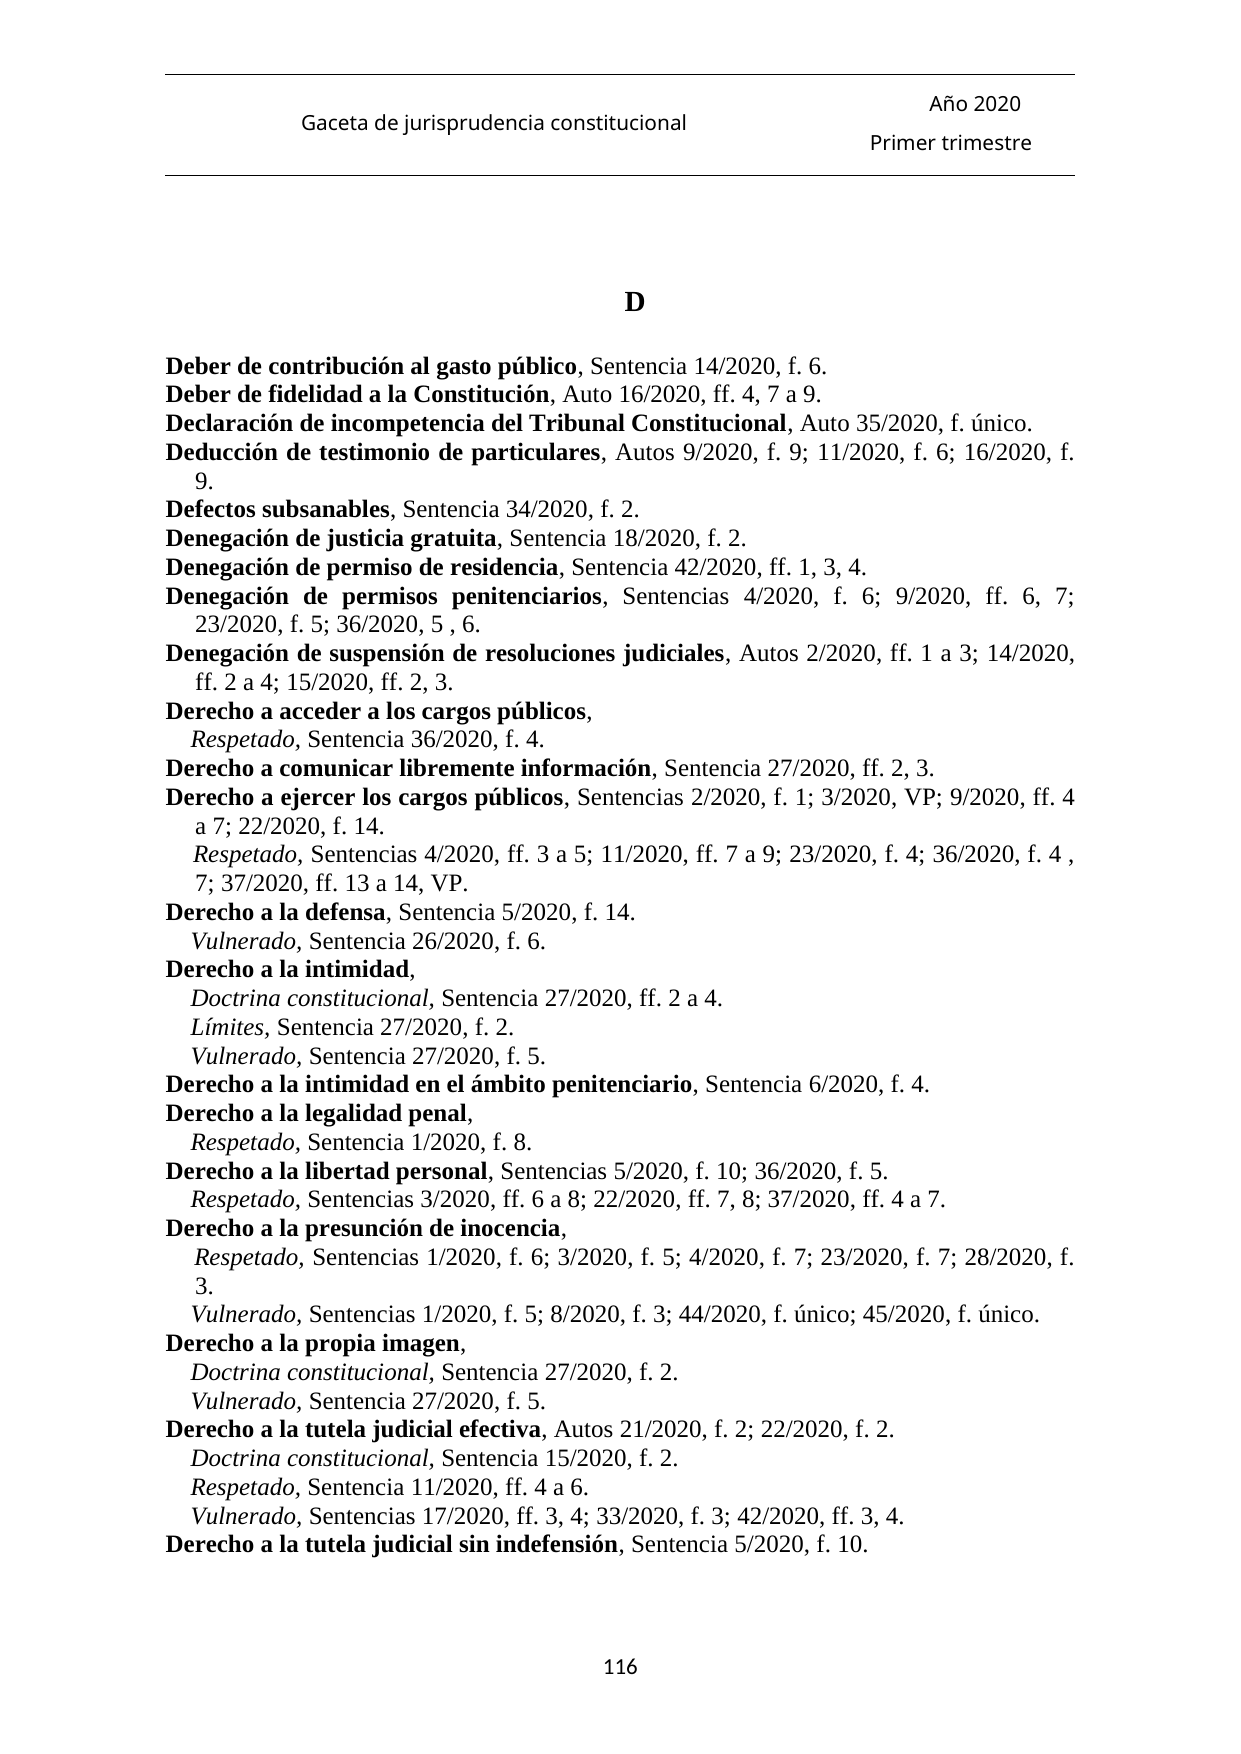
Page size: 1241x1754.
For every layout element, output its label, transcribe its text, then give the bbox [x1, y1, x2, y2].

text Derecho a la tutela judicial sin indefensión, Sentencia 5/2020, f. 10. [165, 1529, 1075, 1558]
text Derecho a la intimidad, [165, 954, 1075, 983]
text Derecho a la legalidad penal, [165, 1098, 1075, 1127]
text Derecho a la propia imagen, [165, 1328, 1075, 1357]
text D [165, 284, 1075, 317]
text Deducción de testimonio de particulares, Autos 9/2020, f. 9; 11/2020, f. 6; 16/2020, f. 9. [165, 437, 1075, 494]
text Derecho a la libertad personal, Sentencias 5/2020, f. 10; 36/2020, f. 5. [165, 1156, 1075, 1184]
text Respetado, Sentencias 1/2020, f. 6; 3/2020, f. 5; 4/2020, f. 7; 23/2020, f. 7; 28/2020, f. 3. [165, 1242, 1075, 1299]
text Denegación de justicia gratuita, Sentencia 18/2020, f. 2. [165, 523, 1075, 552]
text Respetado, Sentencia 11/2020, ff. 4 a 6. [165, 1472, 1075, 1501]
text Deber de fidelidad a la Constitución, Auto 16/2020, ff. 4, 7 a 9. [165, 379, 1075, 408]
text Denegación de suspensión de resoluciones judiciales, Autos 2/2020, ff. 1 a 3; 14/2020, ff. 2 a 4; 15/2020, ff. 2, 3. [165, 638, 1075, 696]
text Doctrina constitucional, Sentencia 27/2020, ff. 2 a 4. [165, 983, 1075, 1012]
text Vulnerado, Sentencias 17/2020, ff. 3, 4; 33/2020, f. 3; 42/2020, ff. 3, 4. [165, 1501, 1075, 1529]
text Vulnerado, Sentencia 26/2020, f. 6. [165, 926, 1075, 954]
text Vulnerado, Sentencia 27/2020, f. 5. [165, 1386, 1075, 1414]
text Declaración de incompetencia del Tribunal Constitucional, Auto 35/2020, f. único. [165, 408, 1075, 437]
text Respetado, Sentencia 1/2020, f. 8. [165, 1127, 1075, 1156]
text Derecho a la intimidad en el ámbito penitenciario, Sentencia 6/2020, f. 4. [165, 1069, 1075, 1098]
text Doctrina constitucional, Sentencia 15/2020, f. 2. [165, 1443, 1075, 1472]
text Vulnerado, Sentencias 1/2020, f. 5; 8/2020, f. 3; 44/2020, f. único; 45/2020, f. único. [165, 1299, 1075, 1328]
text Derecho a ejercer los cargos públicos, Sentencias 2/2020, f. 1; 3/2020, VP; 9/2020, ff. 4 a 7; 22/2020, f. 14. [165, 782, 1075, 839]
text Derecho a la defensa, Sentencia 5/2020, f. 14. [165, 897, 1075, 926]
text Derecho a la tutela judicial efectiva, Autos 21/2020, f. 2; 22/2020, f. 2. [165, 1414, 1075, 1443]
text Derecho a la presunción de inocencia, [165, 1213, 1075, 1242]
text Límites, Sentencia 27/2020, f. 2. [165, 1012, 1075, 1041]
text Respetado, Sentencias 3/2020, ff. 6 a 8; 22/2020, ff. 7, 8; 37/2020, ff. 4 a 7. [165, 1184, 1075, 1213]
text Denegación de permisos penitenciarios, Sentencias 4/2020, f. 6; 9/2020, ff. 6, 7; 23/2020, f. 5; 36/2020, 5 , 6. [165, 581, 1075, 638]
text Denegación de permiso de residencia, Sentencia 42/2020, ff. 1, 3, 4. [165, 552, 1075, 581]
text Doctrina constitucional, Sentencia 27/2020, f. 2. [165, 1357, 1075, 1386]
text Derecho a acceder a los cargos públicos, [165, 696, 1075, 724]
text Deber de contribución al gasto público, Sentencia 14/2020, f. 6. [165, 351, 1075, 379]
text Respetado, Sentencias 4/2020, ff. 3 a 5; 11/2020, ff. 7 a 9; 23/2020, f. 4; 36/2020, f. 4 , 7; 37/2020, ff. 13 a 14, VP. [165, 839, 1075, 897]
text Vulnerado, Sentencia 27/2020, f. 5. [165, 1041, 1075, 1069]
text Derecho a comunicar libremente información, Sentencia 27/2020, ff. 2, 3. [165, 753, 1075, 782]
text Respetado, Sentencia 36/2020, f. 4. [165, 724, 1075, 753]
text Defectos subsanables, Sentencia 34/2020, f. 2. [165, 494, 1075, 523]
